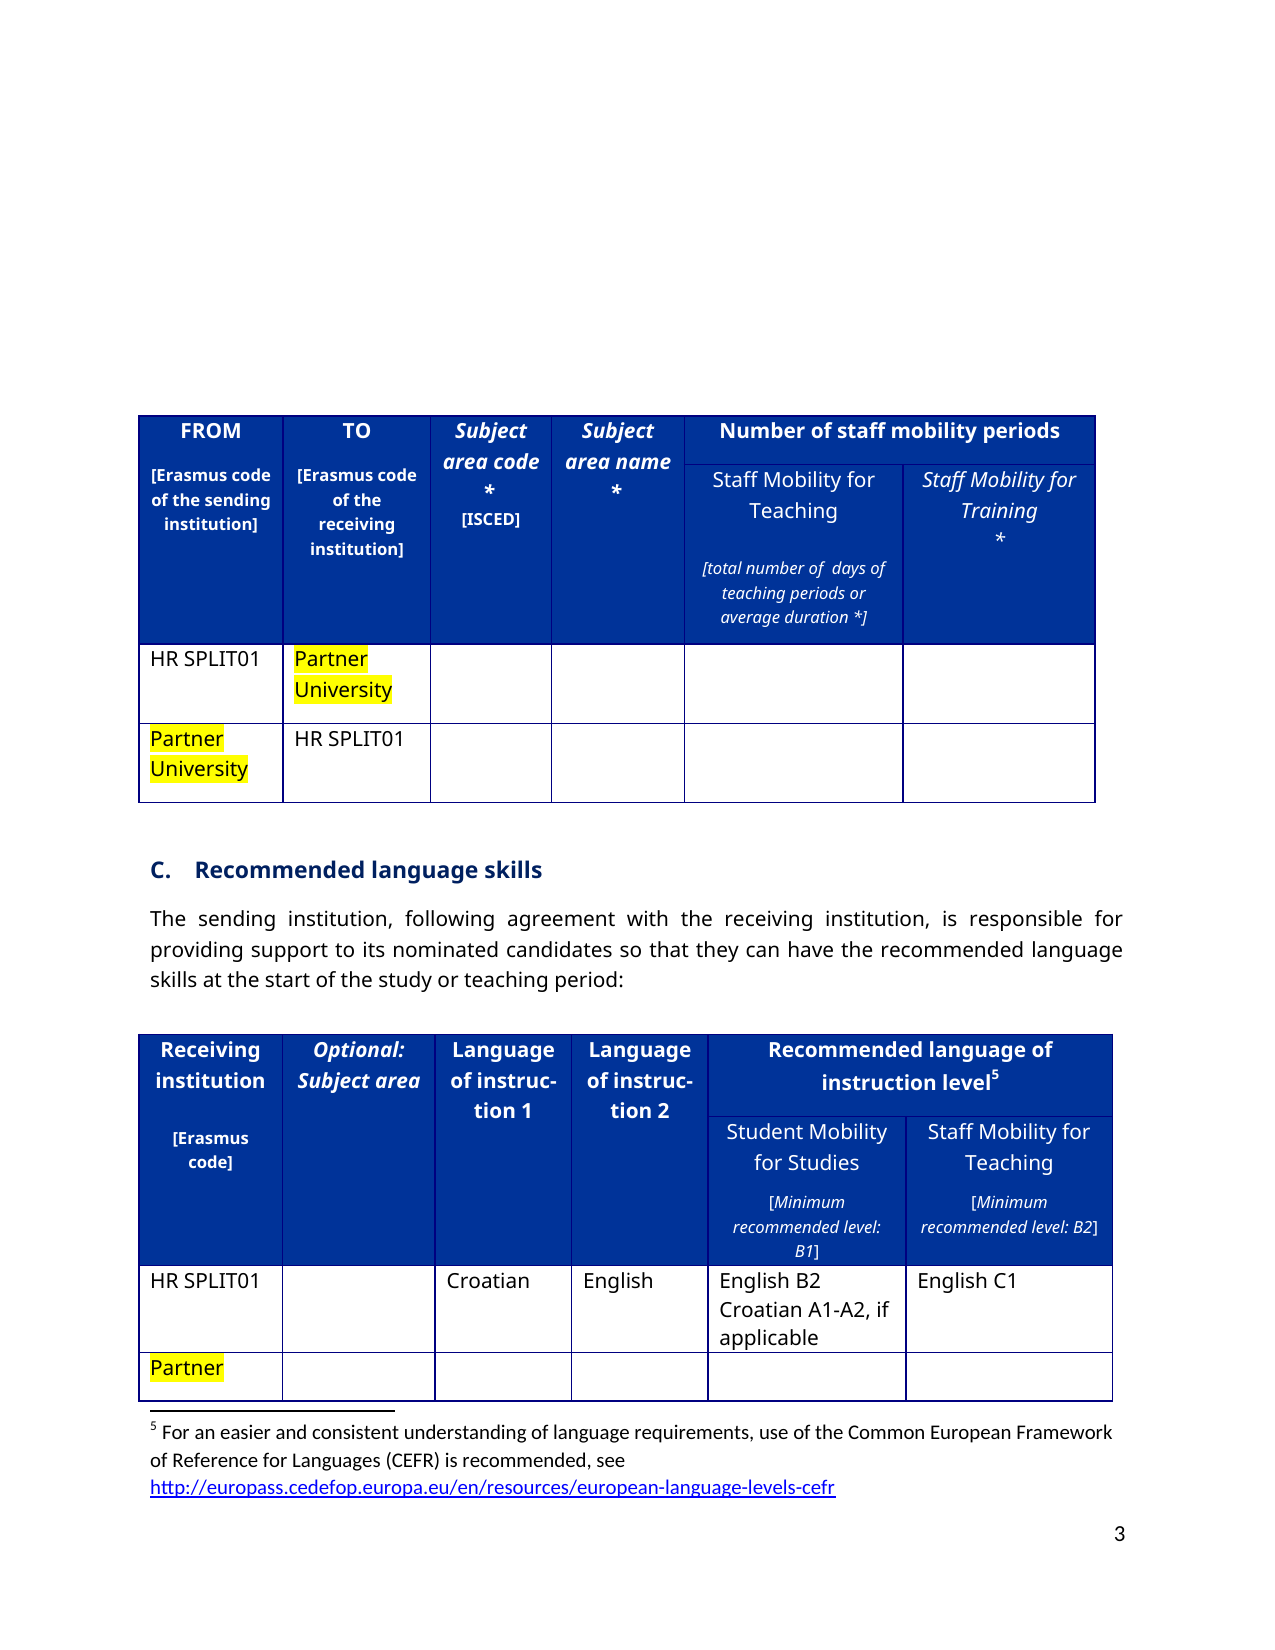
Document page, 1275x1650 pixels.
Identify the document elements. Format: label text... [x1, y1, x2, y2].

text C. Recommended language skills [150, 854, 1125, 885]
table_cell Student Mobility for Studies [Minimum recommended level: B1] [709, 1117, 905, 1265]
table_cell [709, 1353, 905, 1400]
table_cell English [572, 1266, 707, 1352]
table_cell [904, 724, 1094, 802]
table_header FROM [Erasmus code of the sending institution] [140, 417, 282, 643]
table_cell English C1 [907, 1266, 1112, 1352]
table_header Number of staff mobility periods [685, 417, 1094, 464]
table_cell [685, 724, 902, 802]
table_cell HR SPLIT01 [284, 724, 430, 802]
table_cell HR SPLIT01 [140, 1266, 282, 1352]
table_cell [436, 1353, 571, 1400]
table_cell [552, 645, 684, 722]
table_header Subject area code * [ISCED] [431, 417, 551, 643]
table_header Receiving institution [Erasmus code] [140, 1035, 282, 1265]
table_header Language of instruction 2 [572, 1035, 707, 1265]
table_header Subject area name * [552, 417, 684, 643]
table_cell Partner University [140, 724, 282, 802]
table_cell Staff Mobility for Training * [904, 465, 1094, 643]
table_cell Partner University [284, 645, 430, 722]
table_cell Partner University [140, 1353, 282, 1400]
table_header Optional: Subject area [283, 1035, 434, 1265]
table_cell [572, 1353, 707, 1400]
table_header Language of instruction 1 [436, 1035, 571, 1265]
table_cell Croatian [436, 1266, 571, 1352]
table_cell [431, 645, 551, 722]
table_header TO [Erasmus code of the receiving institution] [284, 417, 430, 643]
table_cell [283, 1353, 434, 1400]
text The sending institution, following agreement with the receiving institution, is responsible for providing support to its nominated candidates so that they can have the recommended language skills at the start of the study or teaching period: [150, 904, 1125, 994]
table_cell Staff Mobility for Teaching [total number of days of teaching periods or average duration *] [685, 465, 902, 643]
table_header Recommended language of instruction level [709, 1035, 1112, 1116]
table_cell English B2 Croatian A1-A2, if applicable [709, 1266, 905, 1352]
table_cell Staff Mobility for Teaching [Minimum recommended level: B2] [907, 1117, 1112, 1265]
table_cell HR SPLIT01 [140, 645, 282, 722]
table_cell [431, 724, 551, 802]
table_cell [907, 1353, 1112, 1400]
table_cell [283, 1266, 434, 1352]
table_cell [552, 724, 684, 802]
table_cell [904, 645, 1094, 722]
table_cell [685, 645, 902, 722]
